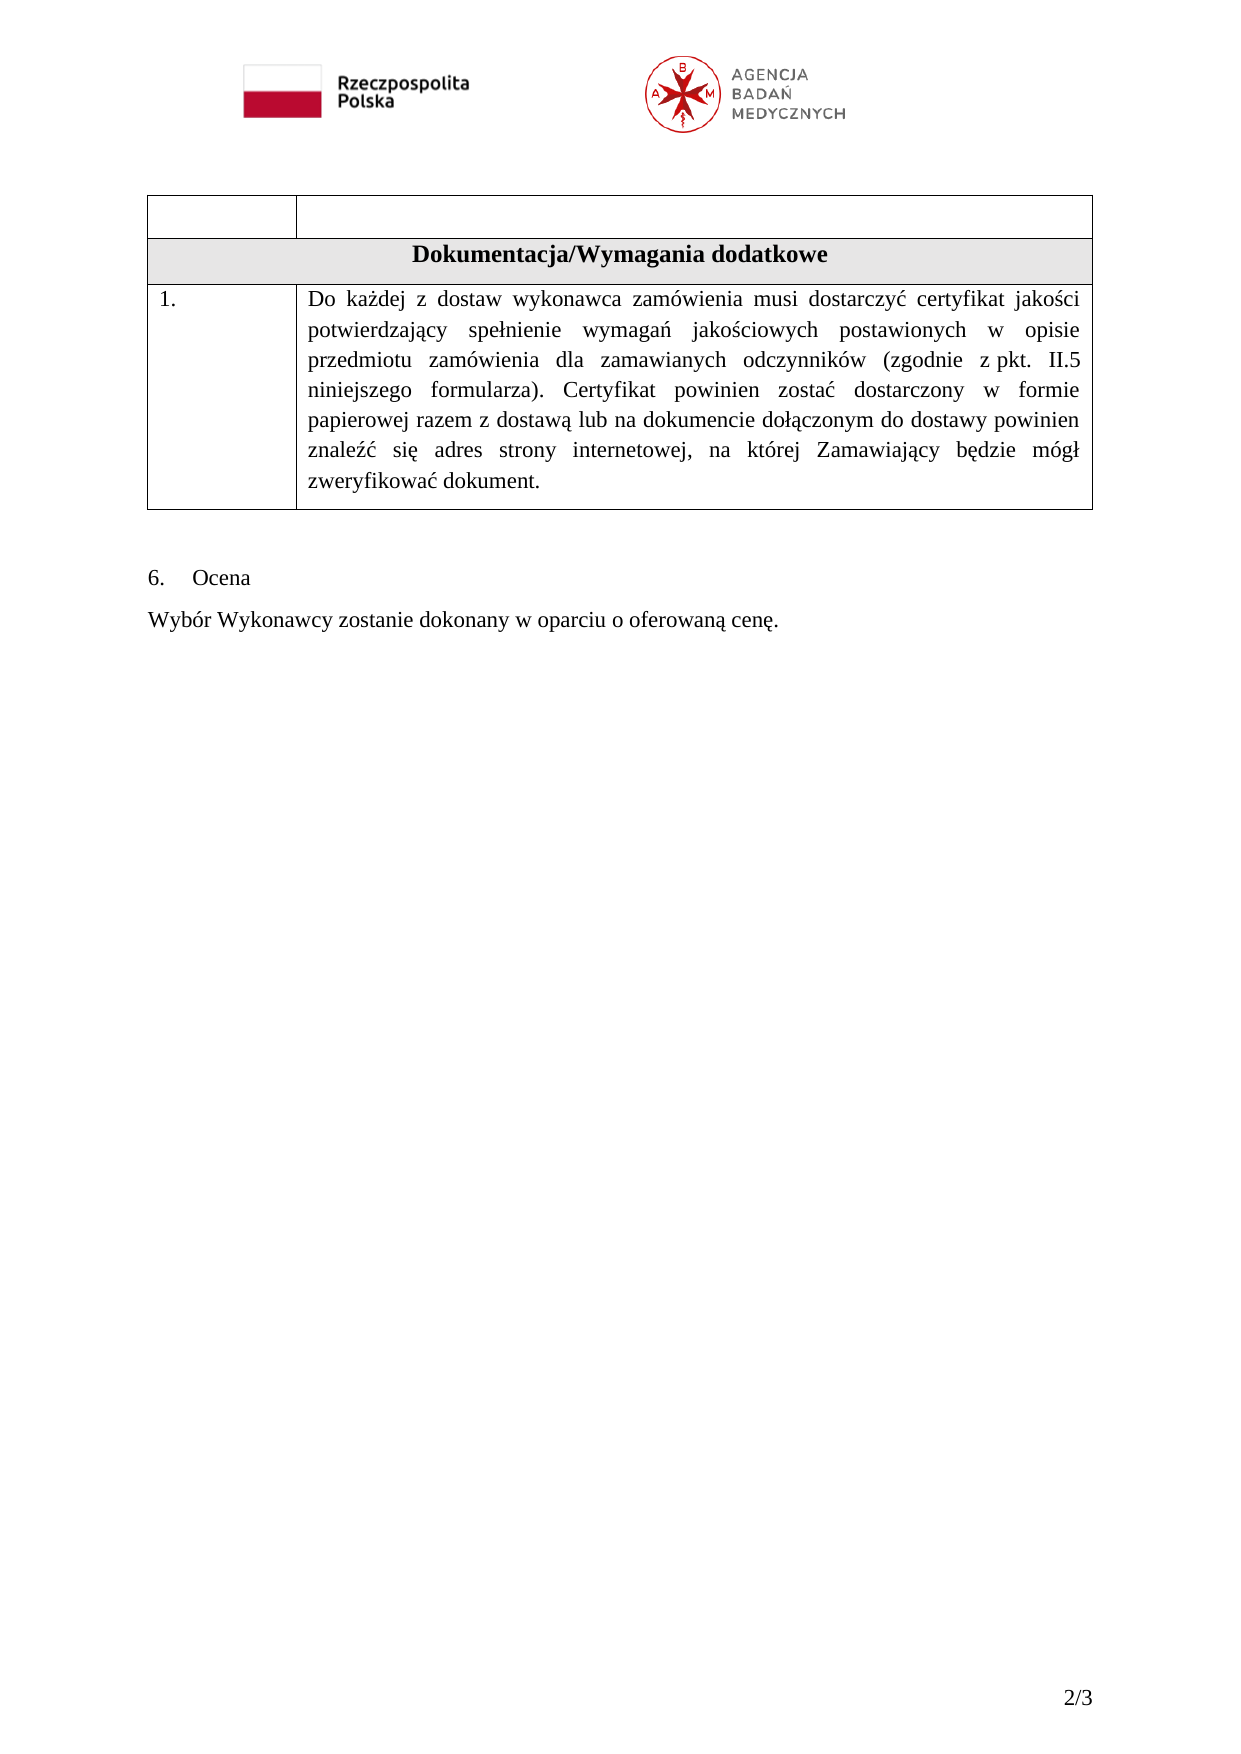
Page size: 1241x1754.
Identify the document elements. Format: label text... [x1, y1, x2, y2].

table_header [297, 196, 1092, 238]
picture [234, 50, 478, 126]
table_header [148, 196, 296, 238]
table_cell 1. [148, 285, 296, 509]
text Wybór Wykonawcy zostanie dokonany w oparciu o oferowaną cenę. [148, 607, 1093, 633]
table_cell Dokumentacja/Wymagania dodatkowe [148, 239, 1092, 284]
table_cell Do każdej z dostaw wykonawca zamówienia musi dostarczyć certyfikat jakości potwierdzający spełnienie wymagań jakościowych postawionych w opisie przedmiotu zamówienia dla zamawianych odczynników (zgodnie z pkt. II.5 niniejszego formularza). Certyfikat powinien zostać dostarczony w formie papierowej razem z dostawą lub na dokumencie dołączonym do dostawy powinien znaleźć się adres strony internetowej, na której Zamawiający będzie mógł zweryfikować dokument. [297, 285, 1092, 509]
list Ocena [148, 564, 1093, 590]
picture [631, 45, 860, 136]
